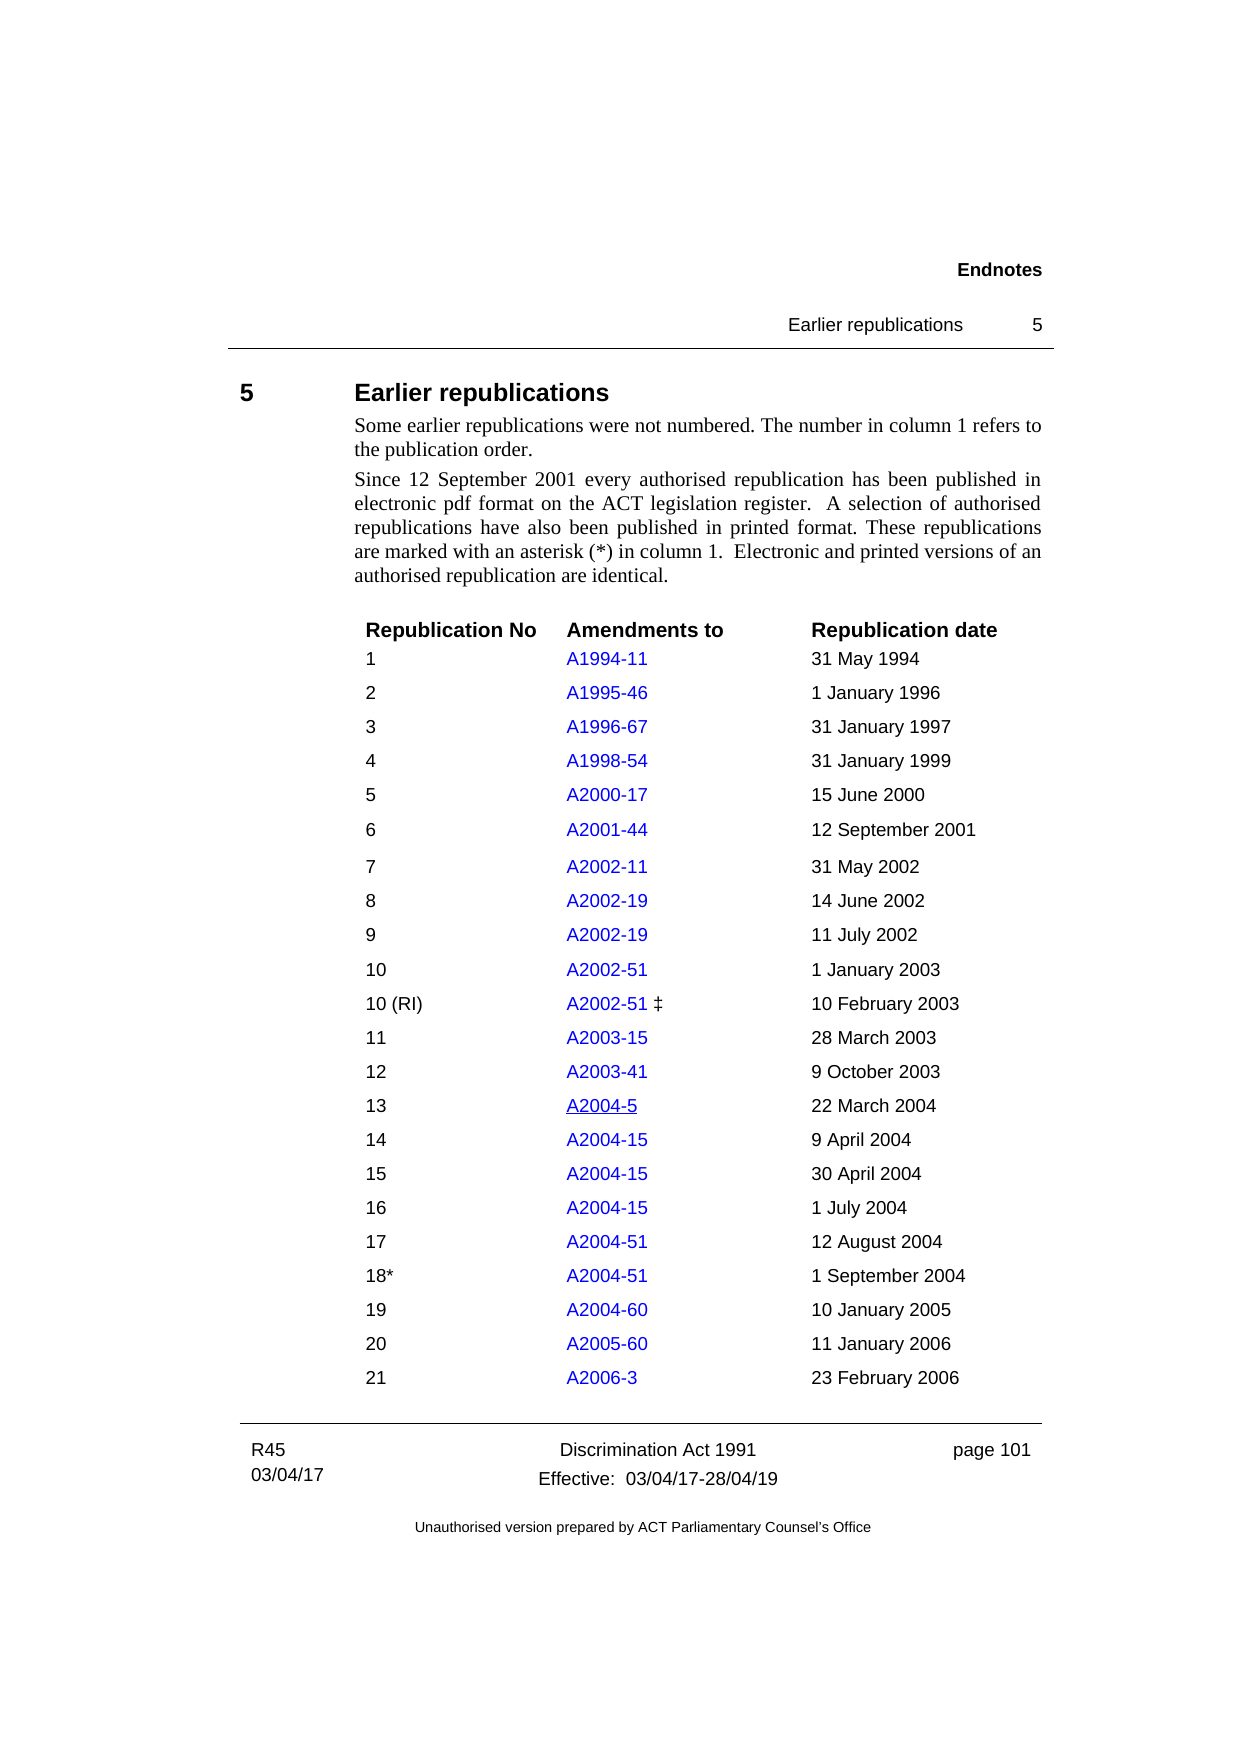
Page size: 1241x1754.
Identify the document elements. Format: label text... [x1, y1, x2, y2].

table_cell A2005-60 [555, 1327, 800, 1361]
table_cell 12 August 2004 [800, 1225, 1045, 1259]
table_cell 11 [354, 1020, 555, 1054]
table_cell 18* [354, 1259, 555, 1293]
table_cell A2004-15 [555, 1191, 800, 1224]
table_cell 31 January 1997 [800, 710, 1045, 744]
table_cell 21 [354, 1361, 555, 1395]
table_cell A2003-41 [555, 1054, 800, 1088]
table_cell 1 January 1996 [800, 676, 1045, 710]
table_cell 4 [354, 744, 555, 778]
table_cell 2 [354, 676, 555, 710]
table_cell A2002-51 [555, 952, 800, 986]
table_cell 17 [354, 1225, 555, 1259]
table_cell 22 March 2004 [800, 1088, 1045, 1122]
table_cell 12 September 2001 [800, 812, 1045, 850]
table_header Republication date [800, 618, 1045, 642]
table_cell 7 [354, 850, 555, 884]
table_cell 10 [354, 952, 555, 986]
table_cell 28 March 2003 [800, 1020, 1045, 1054]
table_cell 1 January 2003 [800, 952, 1045, 986]
table_cell 12 [354, 1054, 555, 1088]
table_cell 6 [354, 812, 555, 850]
table_cell A2002-11 [555, 850, 800, 884]
table_cell A1996-67 [555, 710, 800, 744]
text 5 Earlier republications [239, 378, 1042, 407]
table_cell A2004-15 [555, 1123, 800, 1156]
table_cell 31 May 1994 [800, 642, 1045, 676]
table_cell A2002-51 ‡ [555, 986, 800, 1020]
table_cell 1 July 2004 [800, 1191, 1045, 1224]
table_cell A2004-60 [555, 1293, 800, 1327]
table_cell 9 [354, 918, 555, 952]
table_cell 10 January 2005 [800, 1293, 1045, 1327]
table_cell A1998-54 [555, 744, 800, 778]
table_cell 15 [354, 1156, 555, 1191]
table_cell A1994-11 [555, 642, 800, 676]
table_cell 20 [354, 1327, 555, 1361]
table_header Republication No [354, 618, 555, 642]
text Since 12 September 2001 every authorised republication has been published in electronic pdf format on the ACT legislation register. A selection of authorised republications have also been published in printed format. These republications are marked with an asterisk (*) in column 1. Electronic and printed versions of an authorised republication are identical. [354, 467, 1042, 587]
table_cell A1995-46 [555, 676, 800, 710]
table_cell 9 October 2003 [800, 1054, 1045, 1088]
table_cell 23 February 2006 [800, 1361, 1045, 1395]
table_cell A2006-3 [555, 1361, 800, 1395]
table_cell 31 January 1999 [800, 744, 1045, 778]
table_cell A2001-44 [555, 812, 800, 850]
table_cell 10 (RI) [354, 986, 555, 1020]
table_cell 15 June 2000 [800, 778, 1045, 812]
table_cell 9 April 2004 [800, 1123, 1045, 1156]
table_cell A2002-19 [555, 918, 800, 952]
table_cell 5 [354, 778, 555, 812]
table_cell 31 May 2002 [800, 850, 1045, 884]
table_cell 14 June 2002 [800, 884, 1045, 918]
table_cell 3 [354, 710, 555, 744]
table_cell A2002-19 [555, 884, 800, 918]
table_cell 14 [354, 1123, 555, 1156]
table_cell A2000-17 [555, 778, 800, 812]
table_cell A2004-15 [555, 1156, 800, 1191]
table_cell A2003-15 [555, 1020, 800, 1054]
table_cell 1 September 2004 [800, 1259, 1045, 1293]
table_cell 10 February 2003 [800, 986, 1045, 1020]
table_cell 11 July 2002 [800, 918, 1045, 952]
table_cell 19 [354, 1293, 555, 1327]
table_cell 8 [354, 884, 555, 918]
text Some earlier republications were not numbered. The number in column 1 refers to the publication order. [354, 413, 1042, 461]
table_cell 13 [354, 1088, 555, 1122]
table_header Amendments to [555, 618, 800, 642]
table_cell 11 January 2006 [800, 1327, 1045, 1361]
table_cell 30 April 2004 [800, 1156, 1045, 1191]
table_cell 1 [354, 642, 555, 676]
table_cell 16 [354, 1191, 555, 1224]
table_cell A2004-51 [555, 1259, 800, 1293]
table_cell A2004-51 [555, 1225, 800, 1259]
table_cell A2004-5 [555, 1088, 800, 1122]
